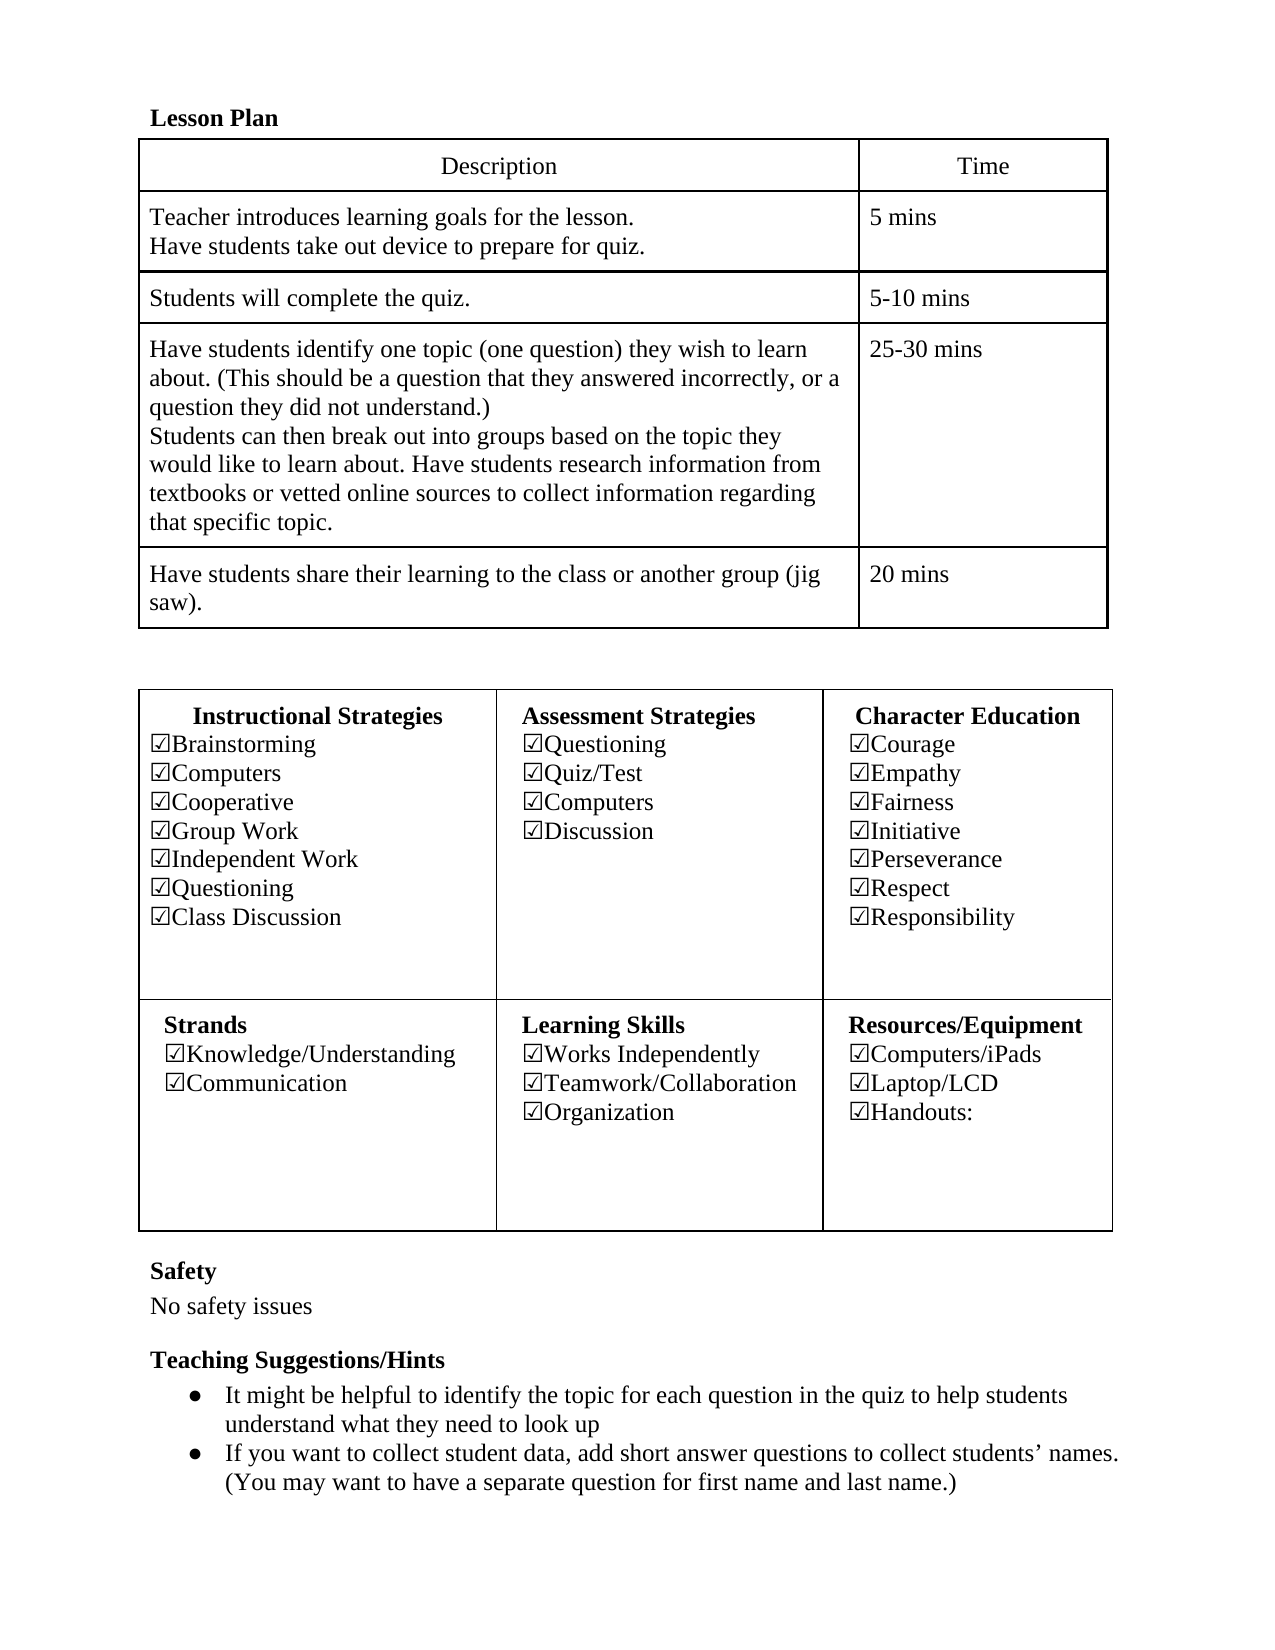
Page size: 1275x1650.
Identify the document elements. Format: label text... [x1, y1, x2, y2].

table_header Assessment Strategies ☑Questioning ☑Quiz/Test ☑Computers ☑Discussion [497, 690, 822, 999]
table_cell Resources/Equipment ☑Computers/iPads ☑Laptop/LCD ☑Handouts: [824, 999, 1112, 1230]
table_cell 5 mins [860, 192, 1106, 270]
subtitle Teaching Suggestions/Hints [150, 1345, 1125, 1374]
table_header Character Education ☑Courage ☑Empathy ☑Fairness ☑Initiative ☑Perseverance ☑Respect ☑Responsibility [824, 690, 1112, 999]
table_cell Have students identify one topic (one question) they wish to learn about. (This should be a question that they answered incorrectly, or a question they did not understand.) Students can then break out into groups based on the topic they would like to learn about. Have students research information from textbooks or vetted online sources to collect information regarding that specific topic. [140, 324, 858, 546]
table_cell Strands ☑Knowledge/Understanding ☑Communication [140, 1000, 496, 1230]
subtitle Lesson Plan [150, 103, 1125, 132]
subtitle Safety [150, 1256, 1125, 1285]
table_cell Teacher introduces learning goals for the lesson. Have students take out device to prepare for quiz. [140, 192, 858, 270]
table_cell Students will complete the quiz. [140, 273, 858, 322]
table_cell 5-10 mins [860, 273, 1106, 322]
list If you want to collect student data, add short answer questions to collect students’ names. (You may want to have a separate question for first name and last name.) [187, 1438, 1125, 1495]
table_header Time [860, 140, 1106, 190]
table_header Description [140, 140, 858, 190]
table_cell 25-30 mins [860, 324, 1106, 546]
text No safety issues [150, 1291, 1125, 1320]
table_cell Have students share their learning to the class or another group (jig saw). [140, 548, 858, 627]
table_cell 20 mins [860, 548, 1106, 627]
table_cell Learning Skills ☑Works Independently ☑Teamwork/Collaboration ☑Organization [497, 1000, 822, 1230]
table_header Instructional Strategies ☑Brainstorming ☑Computers ☑Cooperative ☑Group Work ☑Independent Work ☑Questioning ☑Class Discussion [140, 690, 496, 999]
list It might be helpful to identify the topic for each question in the quiz to help students understand what they need to look up [187, 1380, 1125, 1438]
